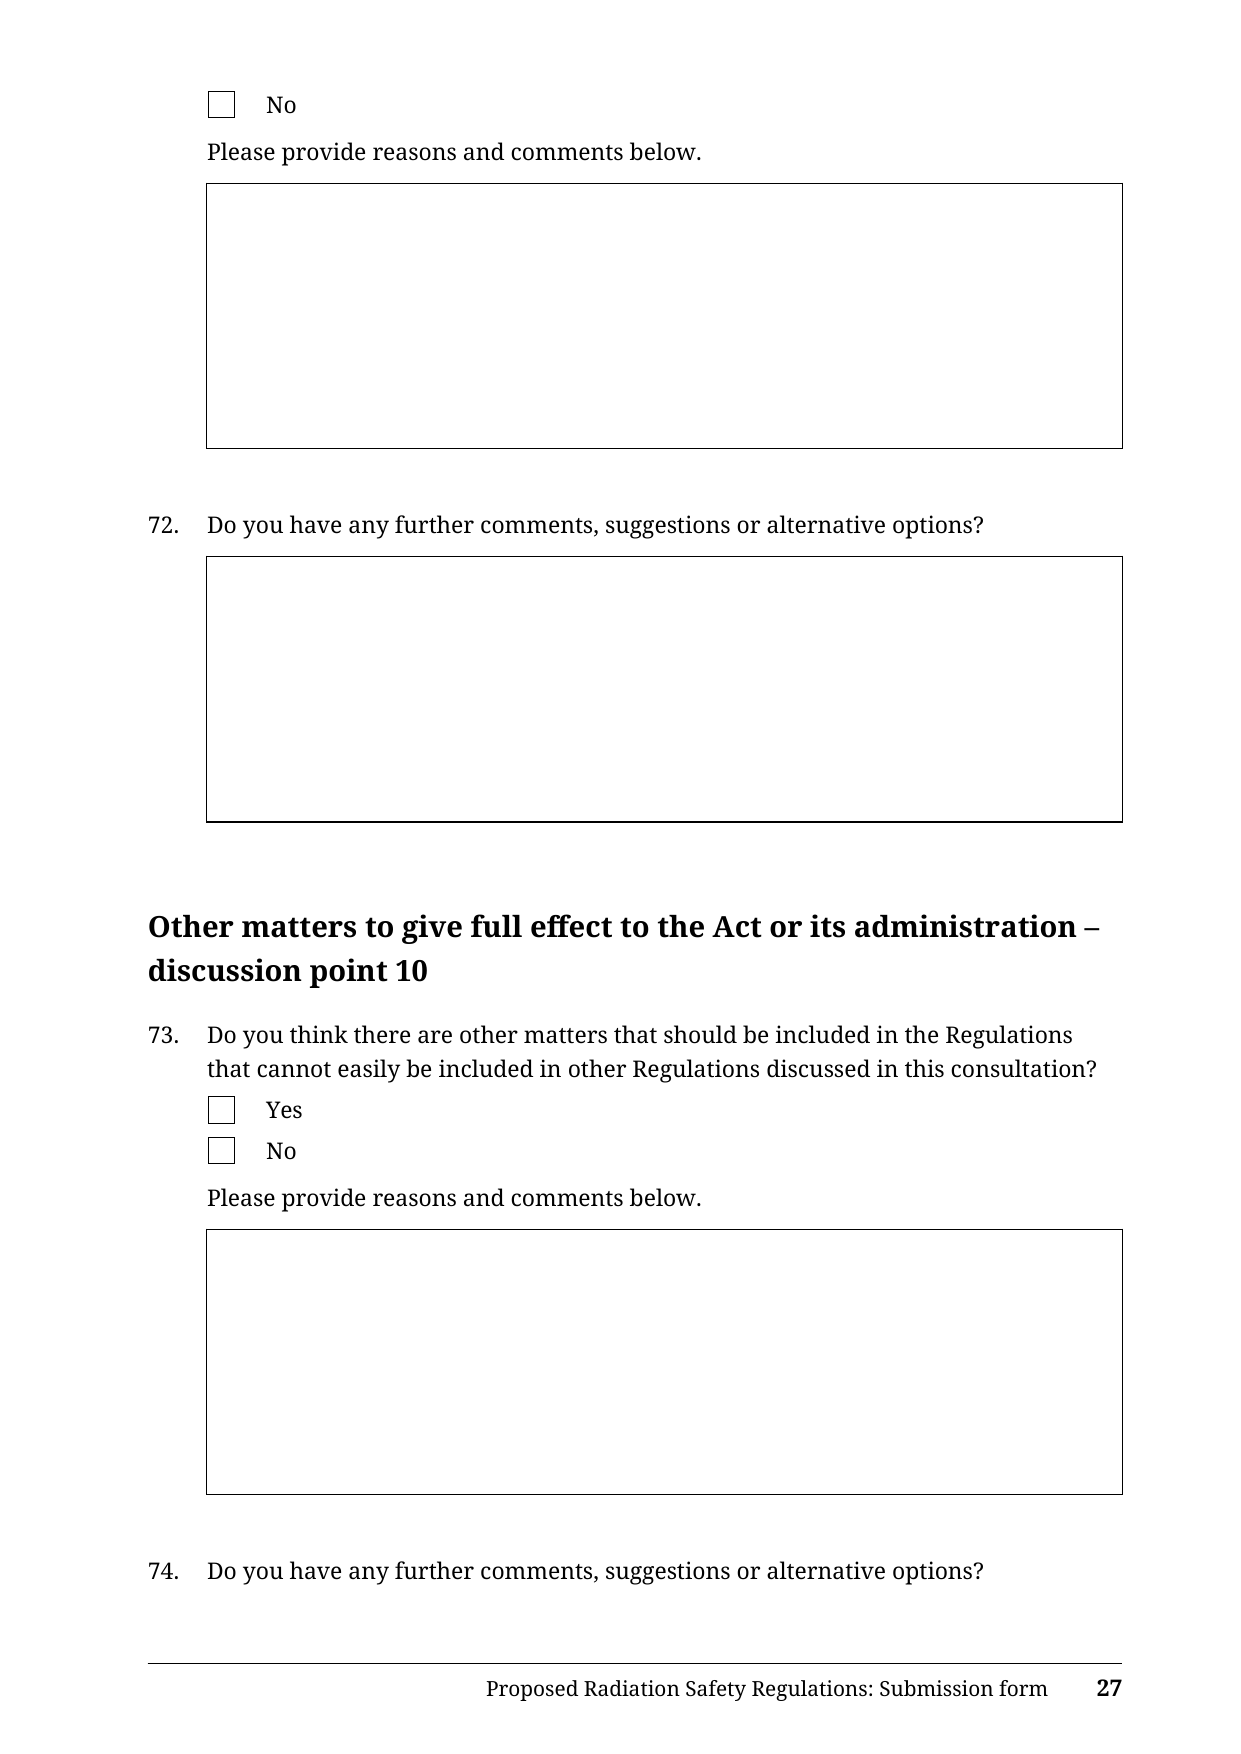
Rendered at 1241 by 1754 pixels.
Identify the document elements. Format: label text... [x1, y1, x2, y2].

text 72. Do you have any further comments, suggestions or alternative options? [148, 509, 1122, 540]
table_header [207, 184, 1122, 448]
text No [207, 89, 1122, 120]
text Please provide reasons and comments below. [207, 136, 1122, 167]
table_header [207, 557, 1122, 821]
text Yes [207, 1094, 1122, 1125]
table_header [207, 1230, 1122, 1494]
text 73. Do you think there are other matters that should be included in the Regulations that cannot easily be included in other Regulations discussed in this consultation? [148, 1019, 1122, 1085]
subtitle Other matters to give full effect to the Act or its administration – discussion point 10 [148, 907, 1122, 990]
text 74. Do you have any further comments, suggestions or alternative options? [148, 1555, 1122, 1586]
text No [207, 1135, 1122, 1166]
text Please provide reasons and comments below. [207, 1182, 1122, 1213]
